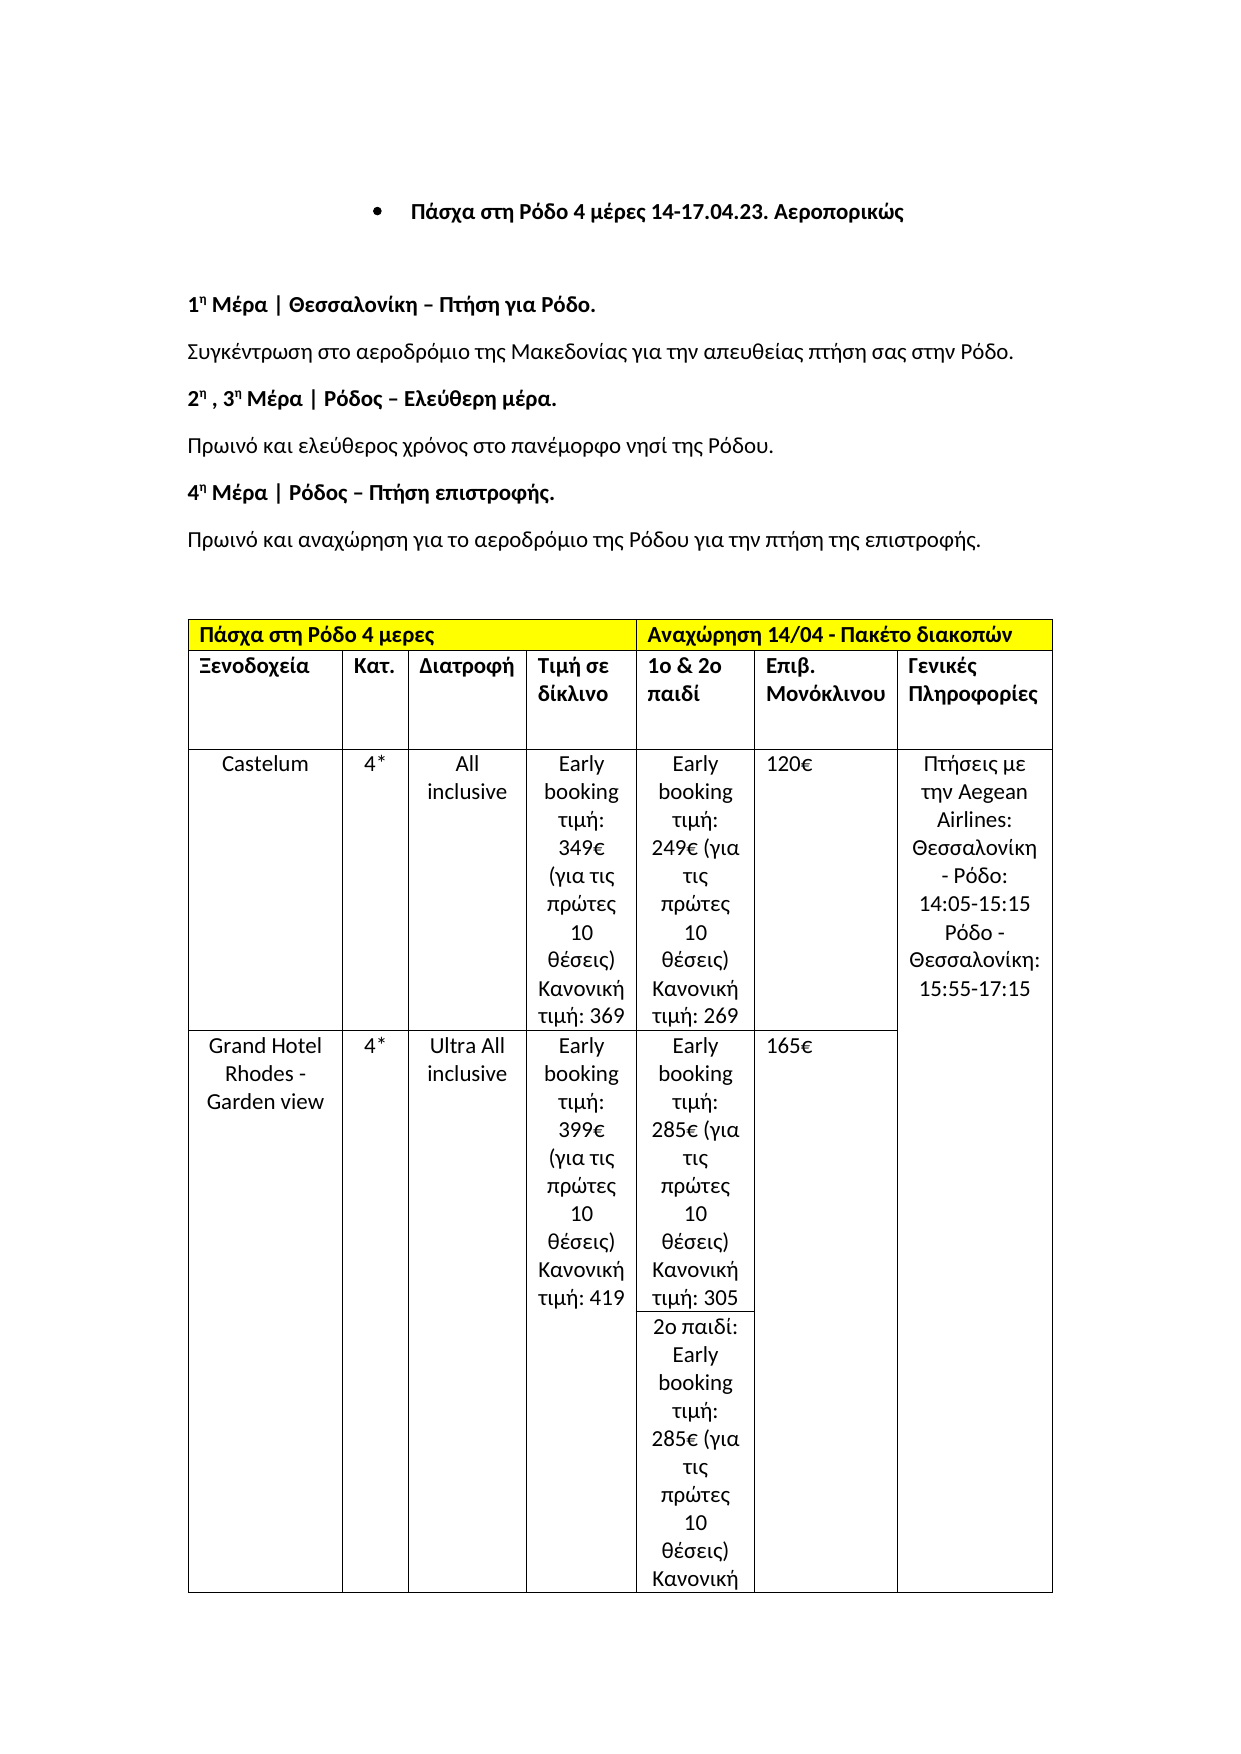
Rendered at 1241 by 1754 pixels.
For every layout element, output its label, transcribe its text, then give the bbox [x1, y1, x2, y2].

table_cell 165€ [755, 1031, 897, 1592]
table_cell Early booking τιμή: 249€ (για τις πρώτες 10 θέσεις) Κανονική τιμή: 269 [637, 750, 754, 1030]
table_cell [637, 1312, 754, 1592]
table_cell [637, 1031, 754, 1311]
table_cell Γενικές Πληροφορίες [898, 651, 1052, 748]
text Πρωινό και ελεύθερος χρόνος στο πανέμορφο νησί της Ρόδου. [187, 431, 1053, 459]
table_cell 120€ [755, 750, 897, 1030]
text 4η Μέρα | Ρόδος – Πτήση επιστροφής. [187, 478, 1053, 506]
table_cell Ultra All inclusive [409, 1031, 526, 1592]
text 1η Μέρα | Θεσσαλονίκη – Πτήση για Ρόδο. [187, 291, 1053, 319]
text Συγκέντρωση στο αεροδρόμιο της Μακεδονίας για την απευθείας πτήση σας στην Ρόδο. [187, 337, 1053, 366]
table_cell Κατ. [343, 651, 408, 748]
table_cell Ξενοδοχεία [189, 651, 342, 748]
table_cell All inclusive [409, 750, 526, 1030]
table_cell Castelum [189, 750, 342, 1030]
table_cell Grand Hotel Rhodes - Garden view [189, 1031, 342, 1592]
table_header Πάσχα στη Ρόδο 4 μερες [189, 620, 636, 650]
table_cell Πτήσεις με την Aegean Airlines: Θεσσαλονίκη - Ρόδο: 14:05-15:15 Ρόδο - Θεσσαλονίκη: 15:55-17:15 [898, 750, 1052, 1592]
table_cell 4* [343, 750, 408, 1030]
table_cell Τιμή σε δίκλινο [527, 651, 636, 748]
table_cell 1ο & 2ο παιδί [637, 651, 754, 748]
table_cell Διατροφή [409, 651, 526, 748]
table_cell Επιβ. Μονόκλινου [755, 651, 897, 748]
list Πάσχα στη Ρόδο 4 μέρες 14-17.04.23. Αεροπορικώς [225, 197, 1053, 225]
text Πρωινό και αναχώρηση για το αεροδρόμιο της Ρόδου για την πτήση της επιστροφής. [187, 525, 1053, 553]
text 2η , 3η Μέρα | Ρόδος – Ελεύθερη μέρα. [187, 384, 1053, 412]
table_cell 4* [343, 1031, 408, 1592]
table_cell Early booking τιμή: 399€ (για τις πρώτες 10 θέσεις) Κανονική τιμή: 419 [527, 1031, 636, 1592]
table_cell Early booking τιμή: 349€ (για τις πρώτες 10 θέσεις) Κανονική τιμή: 369 [527, 750, 636, 1030]
table_header Αναχώρηση 14/04 - Πακέτο διακοπών [637, 620, 1052, 650]
